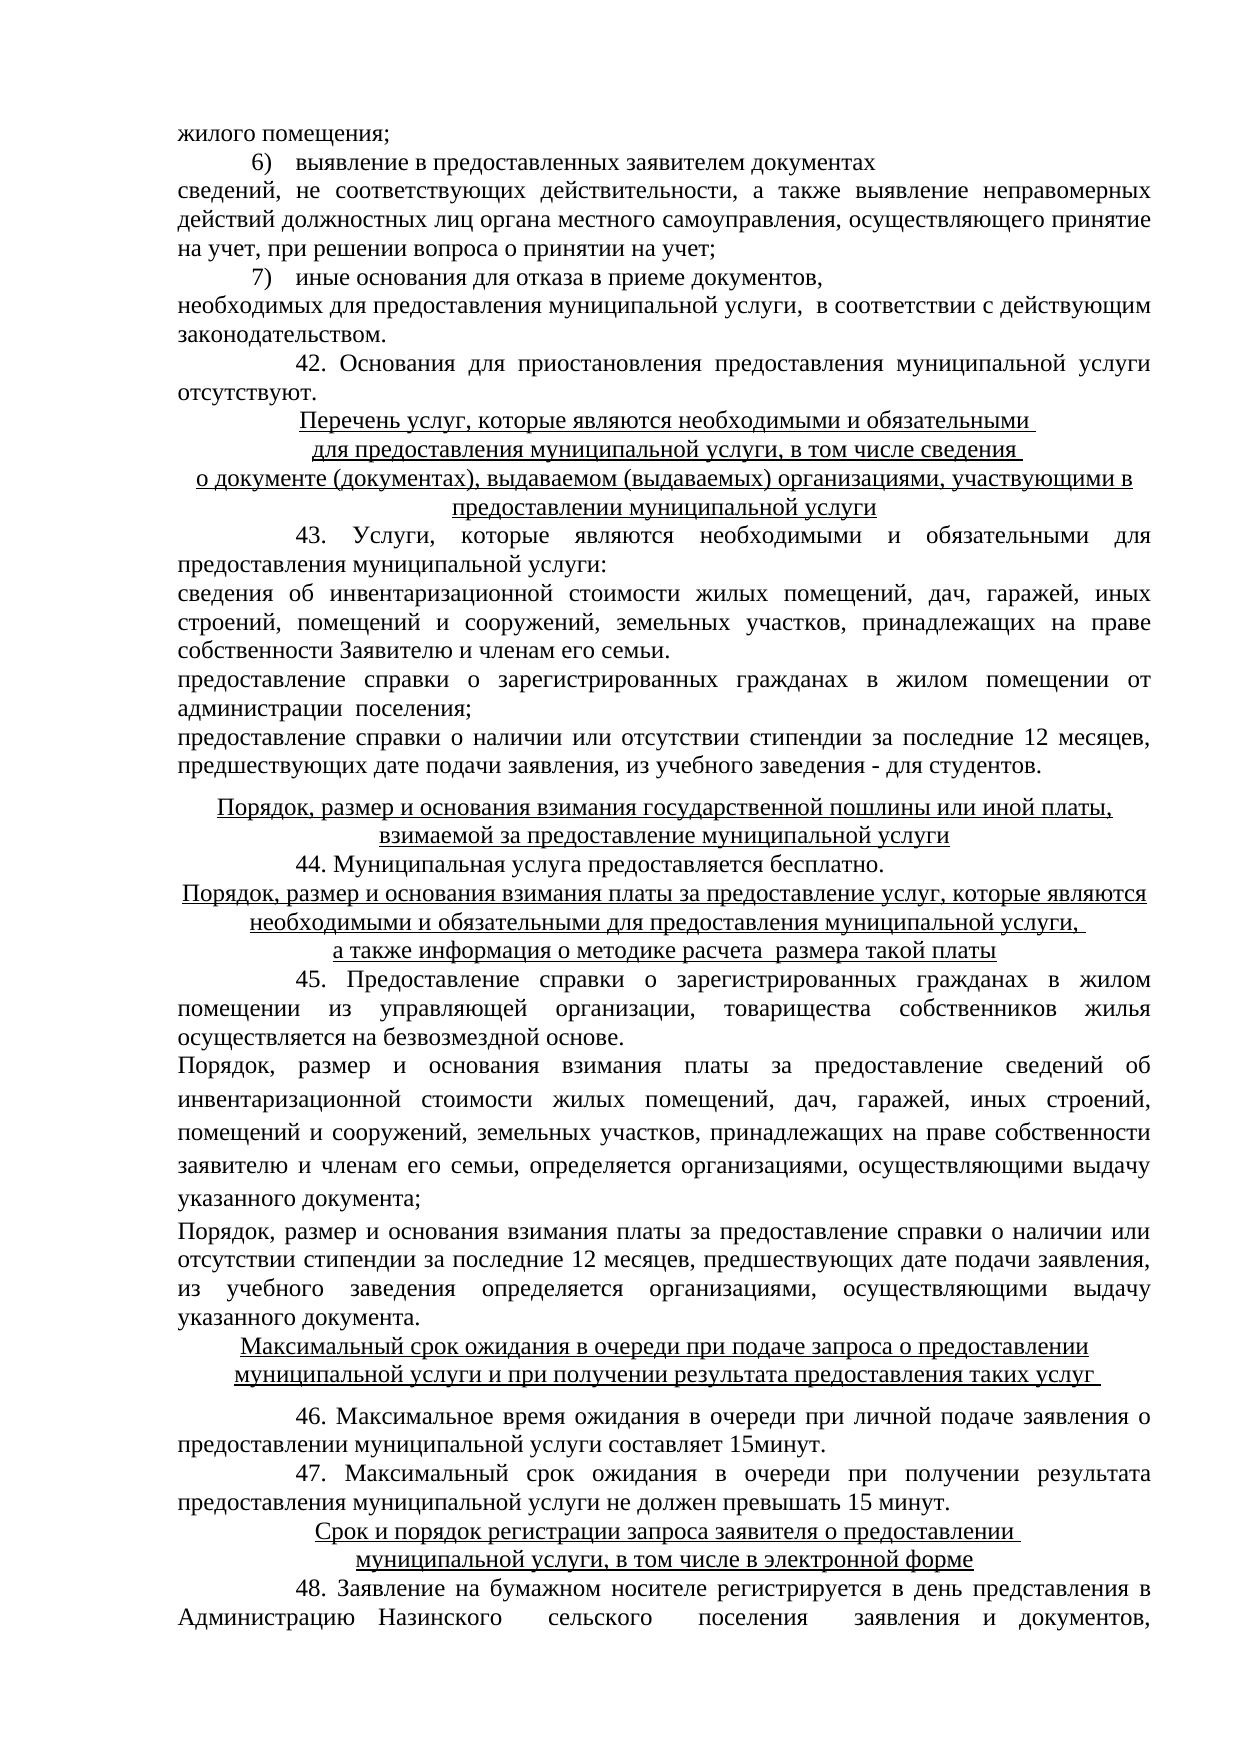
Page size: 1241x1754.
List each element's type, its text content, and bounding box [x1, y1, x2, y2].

text 43. Услуги, которые являются необходимыми и обязательными для предоставления муниципальной услуги: [177, 521, 1152, 578]
text Порядок, размер и основания взимания государственной пошлины или иной платы, взимаемой за предоставление муниципальной услуги [177, 792, 1152, 849]
text 46. Максимальное время ожидания в очереди при личной подаче заявления о предоставлении муниципальной услуги составляет 15минут. [177, 1401, 1152, 1458]
text предоставление справки о наличии или отсутствии стипендии за последние 12 месяцев, предшествующих дате подачи заявления, из учебного заведения - для студентов. [177, 722, 1152, 779]
text 45. Предоставление справки о зарегистрированных гражданах в жилом помещении из управляющей организации, товарищества собственников жилья осуществляется на безвозмездной основе. [177, 964, 1152, 1051]
text а также информация о методике расчета размера такой платы [177, 936, 1152, 964]
text предоставление справки о зарегистрированных гражданах в жилом помещении от администрации поселения; [177, 664, 1152, 722]
text 44. Муниципальная услуга предоставляется бесплатно. [177, 849, 1152, 878]
list иные основания для отказа в приеме документов, [177, 262, 1152, 291]
text Порядок, размер и основания взимания платы за предоставление услуг, которые являются необходимыми и обязательными для предоставления муниципальной услуги, [177, 878, 1152, 936]
text сведения об инвентаризационной стоимости жилых помещений, дач, гаражей, иных строений, помещений и сооружений, земельных участков, принадлежащих на праве собственности Заявителю и членам его семьи. [177, 578, 1152, 664]
text 42. Основания для приостановления предоставления муниципальной услуги отсутствуют. [177, 348, 1152, 406]
text для предоставления муниципальной услуги, в том числе сведения [177, 434, 1152, 463]
text Максимальный срок ожидания в очереди при подаче запроса о предоставлении муниципальной услуги и при получении результата предоставления таких услуг [177, 1331, 1152, 1388]
text Порядок, размер и основания взимания платы за предоставление справки о наличии или отсутствии стипендии за последние 12 месяцев, предшествующих дате подачи заявления, из учебного заведения определяется организациями, осуществляющими выдачу указанного документа. [177, 1216, 1152, 1331]
text необходимых для предоставления муниципальной услуги, в соответствии с действующим законодательством. [177, 291, 1152, 348]
text сведений, не соответствующих действительности, а также выявление неправомерных действий должностных лиц органа местного самоуправления, осуществляющего принятие на учет, при решении вопроса о принятии на учет; [177, 176, 1152, 262]
list выявление в предоставленных заявителем документах [177, 147, 1152, 176]
text 47. Максимальный срок ожидания в очереди при получении результата предоставления муниципальной услуги не должен превышать 15 минут. [177, 1458, 1152, 1516]
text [177, 1573, 1152, 1631]
text муниципальной услуги, в том числе в электронной форме [177, 1544, 1152, 1573]
text Перечень услуг, которые являются необходимыми и обязательными [177, 406, 1152, 434]
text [177, 118, 1152, 147]
text Срок и порядок регистрации запроса заявителя о предоставлении [177, 1516, 1152, 1544]
text о документе (документах), выдаваемом (выдаваемых) организациями, участвующими в предоставлении муниципальной услуги [177, 463, 1152, 521]
text Порядок, размер и основания взимания платы за предоставление сведений об инвентаризационной стоимости жилых помещений, дач, гаражей, иных строений, помещений и сооружений, земельных участков, принадлежащих на праве собственности заявителю и членам его семьи, определяется организациями, осуществляющими выдачу указанного документа; [177, 1051, 1152, 1211]
